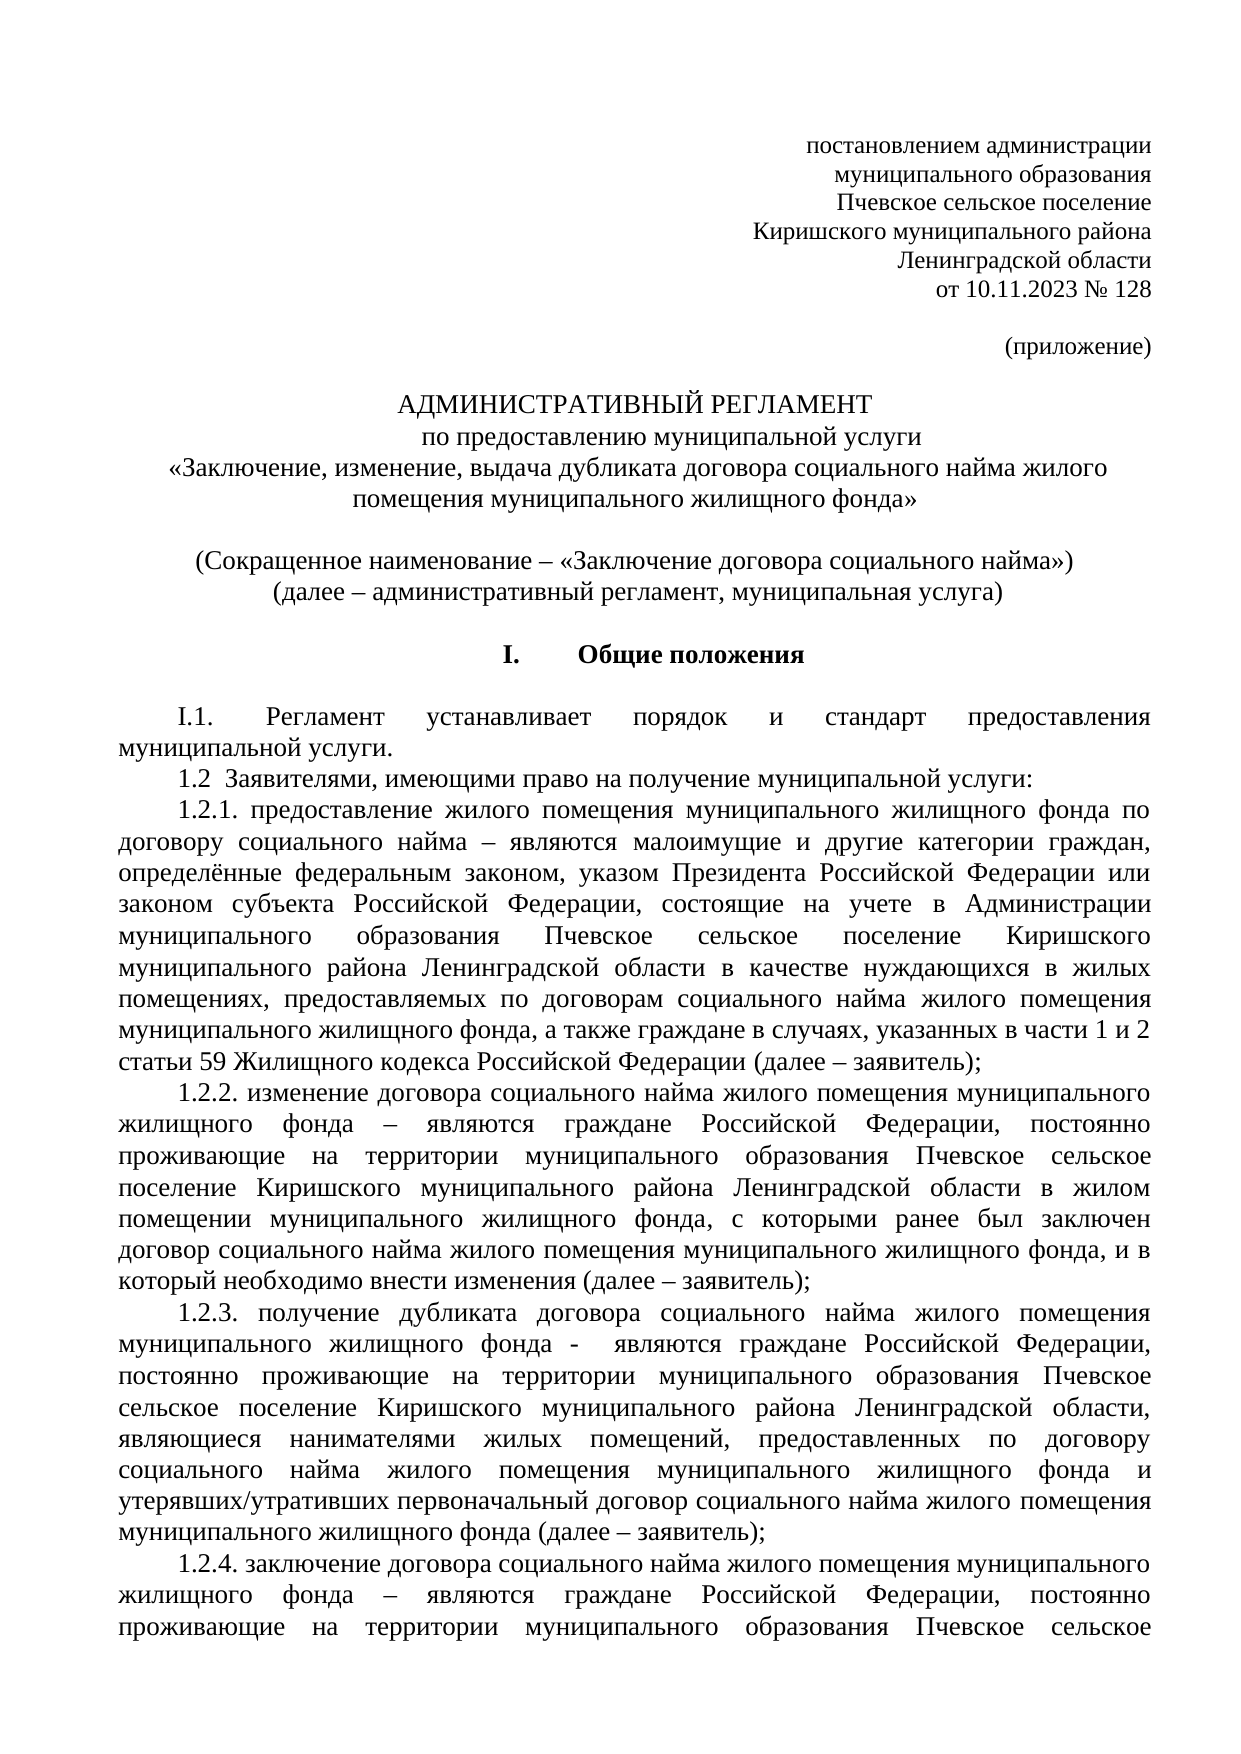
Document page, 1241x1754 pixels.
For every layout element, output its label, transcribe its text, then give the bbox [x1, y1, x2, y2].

title «Заключение, изменение, выдача дубликата договора социального найма жилого помещения муниципального жилищного фонда» [118, 451, 1152, 513]
text постановлением администрации [118, 130, 1152, 159]
text по предоставлению муниципальной услуги [118, 420, 1152, 451]
text (приложение) [118, 331, 1152, 360]
list Регламент устанавливает порядок и стандарт предоставления муниципальной услуги. [118, 700, 1152, 762]
text Пчевское сельское поселение [118, 187, 1152, 216]
text Киришского муниципального района [118, 216, 1152, 245]
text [118, 1547, 1152, 1642]
text 1.2.3. получение дубликата договора социального найма жилого помещения муниципального жилищного фонда - являются граждане Российской Федерации, постоянно проживающие на территории муниципального образования Пчевское сельское поселение Киришского муниципального района Ленинградской области, являющиеся нанимателями жилых помещений, предоставленных по договору социального найма жилого помещения муниципального жилищного фонда и утерявших/утративших первоначальный договор социального найма жилого помещения муниципального жилищного фонда (далее – заявитель); [118, 1296, 1152, 1547]
title (Сокращенное наименование – «Заключение договора социального найма») [118, 544, 1152, 576]
text Ленинградской области [118, 245, 1152, 274]
text АДМИНИСТРАТИВНЫЙ РЕГЛАМЕНТ [118, 389, 1152, 420]
text 1.2.1. предоставление жилого помещения муниципального жилищного фонда по договору социального найма – являются малоимущие и другие категории граждан, определённые федеральным законом, указом Президента Российской Федерации или законом субъекта Российской Федерации, состоящие на учете в Администрации муниципального образования Пчевское сельское поселение Киришского муниципального района Ленинградской области в качестве нуждающихся в жилых помещениях, предоставляемых по договорам социального найма жилого помещения муниципального жилищного фонда, а также граждане в случаях, указанных в части 1 и 2 статьи 59 Жилищного кодекса Российской Федерации (далее – заявитель); [118, 793, 1152, 1076]
text 1.2.2. изменение договора социального найма жилого помещения муниципального жилищного фонда – являются граждане Российской Федерации, постоянно проживающие на территории муниципального образования Пчевское сельское поселение Киришского муниципального района Ленинградской области в жилом помещении муниципального жилищного фонда, с которыми ранее был заключен договор социального найма жилого помещения муниципального жилищного фонда, и в который необходимо внести изменения (далее – заявитель); [118, 1076, 1152, 1296]
list Общие положения [156, 638, 1152, 669]
text от 10.11.2023 № 128 [118, 274, 1152, 302]
text (далее – административный регламент, муниципальная услуга) [118, 576, 1152, 607]
list 1.2 Заявителями, имеющими право на получение муниципальной услуги: [177, 762, 1152, 793]
text муниципального образования [118, 159, 1152, 187]
